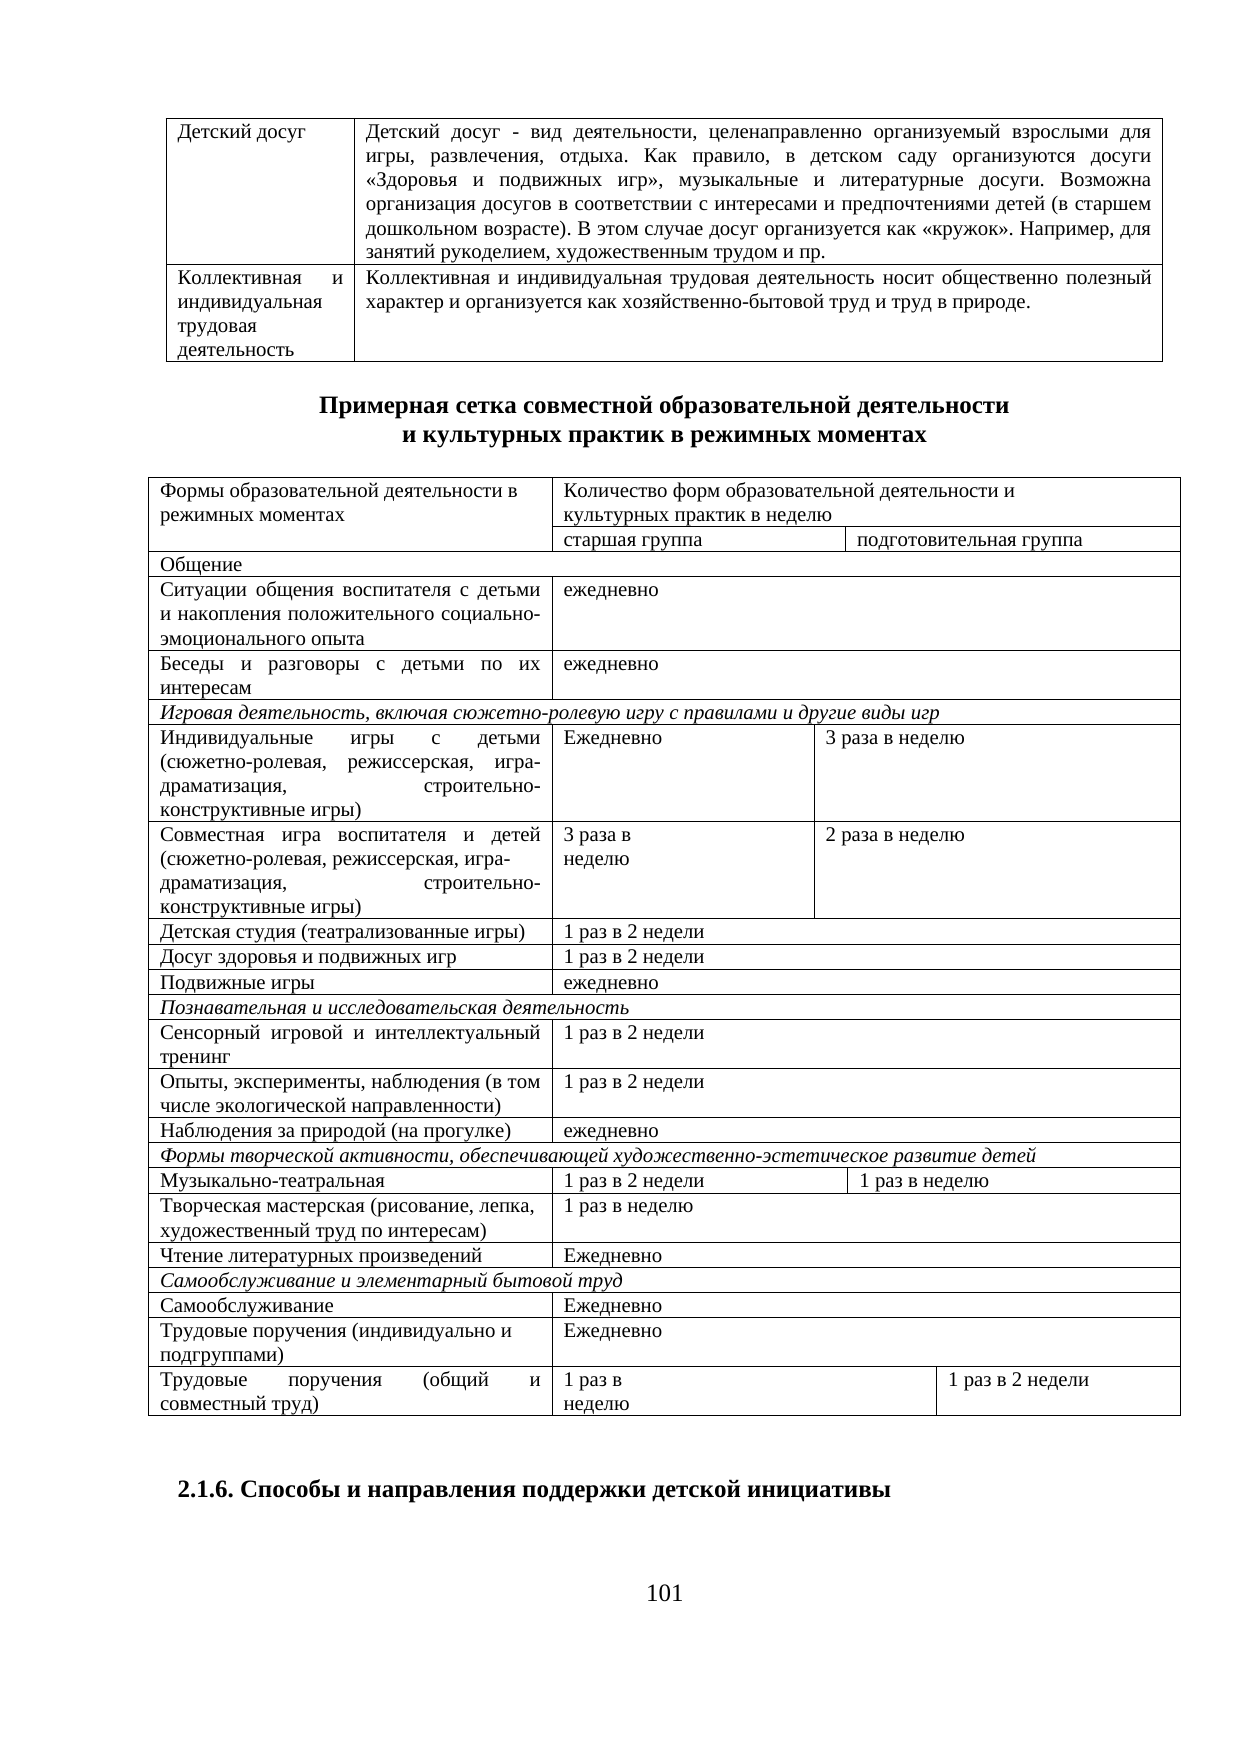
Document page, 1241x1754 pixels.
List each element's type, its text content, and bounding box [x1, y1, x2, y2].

table_cell Коллективная и индивидуальная трудовая деятельность [167, 265, 354, 361]
text 2.1.6. Способы и направления поддержки детской инициативы [177, 1474, 1152, 1502]
table_cell Чтение литературных произведений [149, 1243, 552, 1267]
table_cell Подвижные игры [149, 970, 552, 994]
text и культурных практик в режимных моментах [177, 419, 1152, 448]
table_cell 3 раза в неделю [553, 822, 814, 918]
table_header Формы образовательной деятельности в режимных моментах [149, 478, 552, 551]
table_cell Самообслуживание и элементарный бытовой труд [149, 1268, 1180, 1292]
table_cell Ежедневно [553, 1293, 1180, 1317]
table_cell 2 раза в неделю [815, 822, 1180, 918]
table_cell Ежедневно [553, 1318, 1180, 1366]
table_cell 1 раз в 2 недели [553, 1020, 1180, 1068]
table_cell Ежедневно [553, 1243, 1180, 1267]
table_cell Формы творческой активности, обеспечивающей художественно-эстетическое развитие детей [149, 1143, 1180, 1167]
table_cell Детский досуг [167, 119, 354, 263]
table_cell ежедневно [553, 577, 1180, 649]
table_cell Коллективная и индивидуальная трудовая деятельность носит общественно полезный характер и организуется как хозяйственно-бытовой труд и труд в природе. [355, 265, 1162, 361]
table_cell Познавательная и исследовательская деятельность [149, 995, 1180, 1019]
table_cell Творческая мастерская (рисование, лепка, художественный труд по интересам) [149, 1194, 552, 1242]
table_cell Самообслуживание [149, 1293, 552, 1317]
table_cell 1 раз в 2 недели [553, 1168, 847, 1192]
table_cell Досуг здоровья и подвижных игр [149, 945, 552, 968]
table_cell ежедневно [553, 1118, 1180, 1142]
table_cell 1 раз в 2 недели [553, 919, 1180, 943]
table_cell Совместная игра воспитателя и детей (сюжетно-ролевая, режиссерская, игра- драматизация, строительно-конструктивные игры) [149, 822, 552, 918]
table_cell 1 раз в 2 недели [553, 1069, 1180, 1117]
table_cell 1 раз в 2 недели [553, 945, 1180, 968]
table_cell Сенсорный игровой и интеллектуальный тренинг [149, 1020, 552, 1068]
table_cell 1 раз в неделю [553, 1367, 936, 1415]
table_cell 1 раз в неделю [848, 1168, 1180, 1192]
table_cell Ситуации общения воспитателя с детьми и накопления положительного социально-эмоционального опыта [149, 577, 552, 649]
table_cell Наблюдения за природой (на прогулке) [149, 1118, 552, 1142]
table_cell Игровая деятельность, включая сюжетно-ролевую игру с правилами и другие виды игр [149, 700, 1180, 724]
table_cell 1 раз в неделю [553, 1194, 1180, 1242]
table_cell ежедневно [553, 651, 1180, 699]
table_cell 1 раз в 2 недели [937, 1367, 1180, 1415]
table_cell Музыкально-театральная [149, 1168, 552, 1192]
table_cell Опыты, эксперименты, наблюдения (в том числе экологической направленности) [149, 1069, 552, 1117]
table_cell Детская студия (театрализованные игры) [149, 919, 552, 943]
table_cell Трудовые поручения (общий и совместный труд) [149, 1367, 552, 1415]
table_cell 3 раза в неделю [815, 725, 1180, 821]
table_cell Беседы и разговоры с детьми по их интересам [149, 651, 552, 699]
table_cell Индивидуальные игры с детьми (сюжетно-ролевая, режиссерская, игра- драматизация, строительно-конструктивные игры) [149, 725, 552, 821]
table_cell старшая группа [553, 527, 845, 551]
table_cell Детский досуг - вид деятельности, целенаправленно организуемый взрослыми для игры, развлечения, отдыха. Как правило, в детском саду организуются досуги «Здоровья и подвижных игр», музыкальные и литературные досуги. Возможна организация досугов в соответствии с интересами и предпочтениями детей (в старшем дошкольном возрасте). В этом случае досуг организуется как «кружок». Например, для занятий рукоделием, художественным трудом и пр. [355, 119, 1162, 263]
table_cell Общение [149, 552, 1180, 576]
table_cell Ежедневно [553, 725, 814, 821]
table_header Количество форм образовательной деятельности и культурных практик в неделю [553, 478, 1180, 526]
table_cell подготовительная группа [846, 527, 1180, 551]
text Примерная сетка совместной образовательной деятельности [177, 391, 1152, 419]
table_cell Трудовые поручения (индивидуально и подгруппами) [149, 1318, 552, 1366]
table_cell ежедневно [553, 970, 1180, 994]
